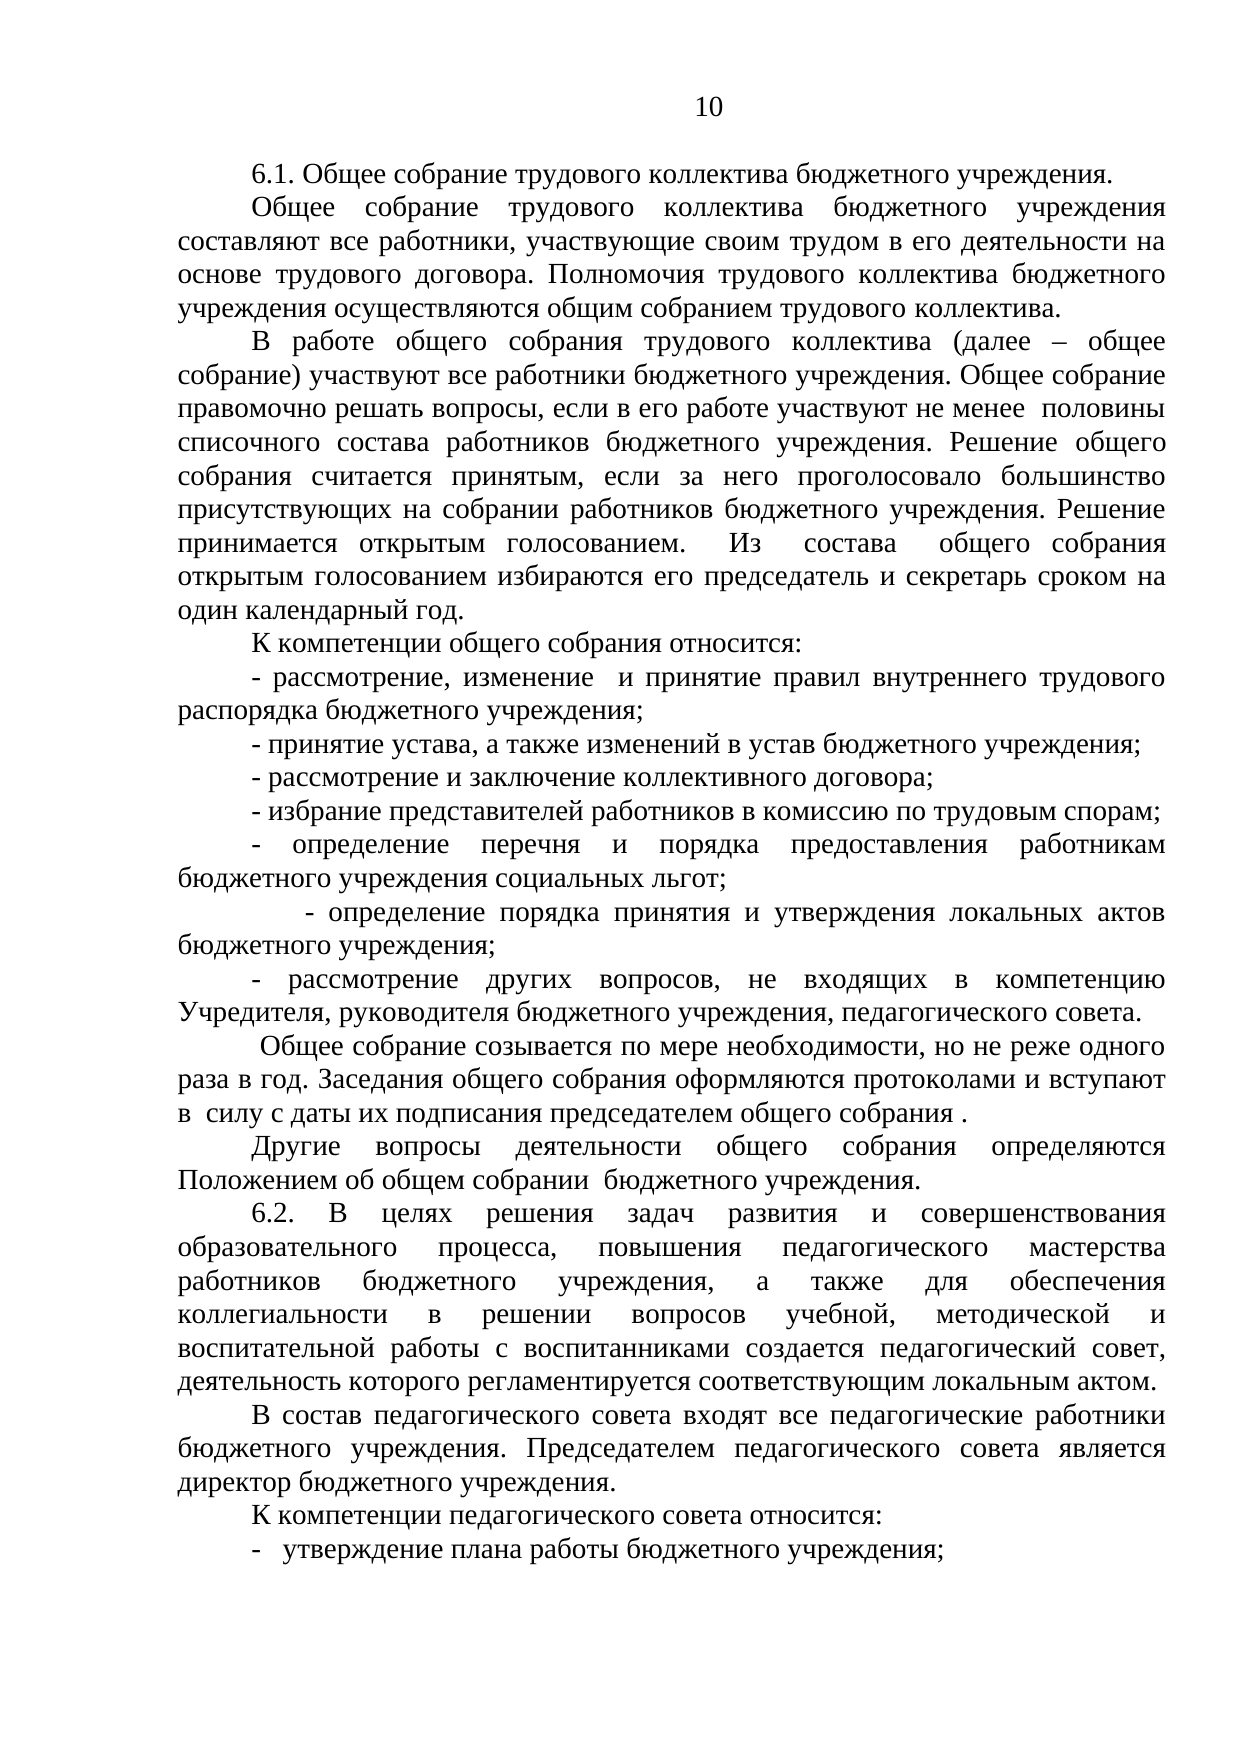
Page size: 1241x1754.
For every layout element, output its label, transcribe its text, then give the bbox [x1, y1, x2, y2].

text - определение перечня и порядка предоставления работникам бюджетного учреждения социальных льгот; [177, 827, 1167, 894]
text - принятие устава, а также изменений в устав бюджетного учреждения; [177, 726, 1167, 759]
text - рассмотрение и заключение коллективного договора; [177, 759, 1167, 793]
text В работе общего собрания трудового коллектива (далее – общее собрание) участвуют все работники бюджетного учреждения. Общее собрание правомочно решать вопросы, если в его работе участвуют не менее половины списочного состава работников бюджетного учреждения. Решение общего собрания считается принятым, если за него проголосовало большинство присутствующих на собрании работников бюджетного учреждения. Решение принимается открытым голосованием. Из состава общего собрания открытым голосованием избираются его председатель и секретарь сроком на один календарный год. [177, 323, 1167, 625]
text К компетенции педагогического совета относится: [177, 1497, 1167, 1531]
text К компетенции общего собрания относится: [177, 625, 1167, 659]
text Общее собрание созывается по мере необходимости, но не реже одного раза в год. Заседания общего собрания оформляются протоколами и вступают в силу с даты их подписания председателем общего собрания . [177, 1028, 1167, 1128]
text - рассмотрение других вопросов, не входящих в компетенцию Учредителя, руководителя бюджетного учреждения, педагогического совета. [177, 961, 1167, 1028]
text В состав педагогического совета входят все педагогические работники бюджетного учреждения. Председателем педагогического совета является директор бюджетного учреждения. [177, 1397, 1167, 1497]
text - определение порядка принятия и утверждения локальных актов бюджетного учреждения; [177, 894, 1167, 961]
text 6.2. В целях решения задач развития и совершенствования образовательного процесса, повышения педагогического мастерства работников бюджетного учреждения, а также для обеспечения коллегиальности в решении вопросов учебной, методической и воспитательной работы с воспитанниками создается педагогический совет, деятельность которого регламентируется соответствующим локальным актом. [177, 1196, 1167, 1397]
text Общее собрание трудового коллектива бюджетного учреждения составляют все работники, участвующие своим трудом в его деятельности на основе трудового договора. Полномочия трудового коллектива бюджетного учреждения осуществляются общим собранием трудового коллектива. [177, 189, 1167, 323]
text - рассмотрение, изменение и принятие правил внутреннего трудового распорядка бюджетного учреждения; [177, 659, 1167, 726]
text 6.1. Общее собрание трудового коллектива бюджетного учреждения. [177, 156, 1167, 189]
text 10 [177, 89, 1167, 122]
text - утверждение плана работы бюджетного учреждения; [177, 1531, 1167, 1564]
text - избрание представителей работников в комиссию по трудовым спорам; [177, 793, 1167, 827]
text Другие вопросы деятельности общего собрания определяются Положением об общем собрании бюджетного учреждения. [177, 1128, 1167, 1196]
